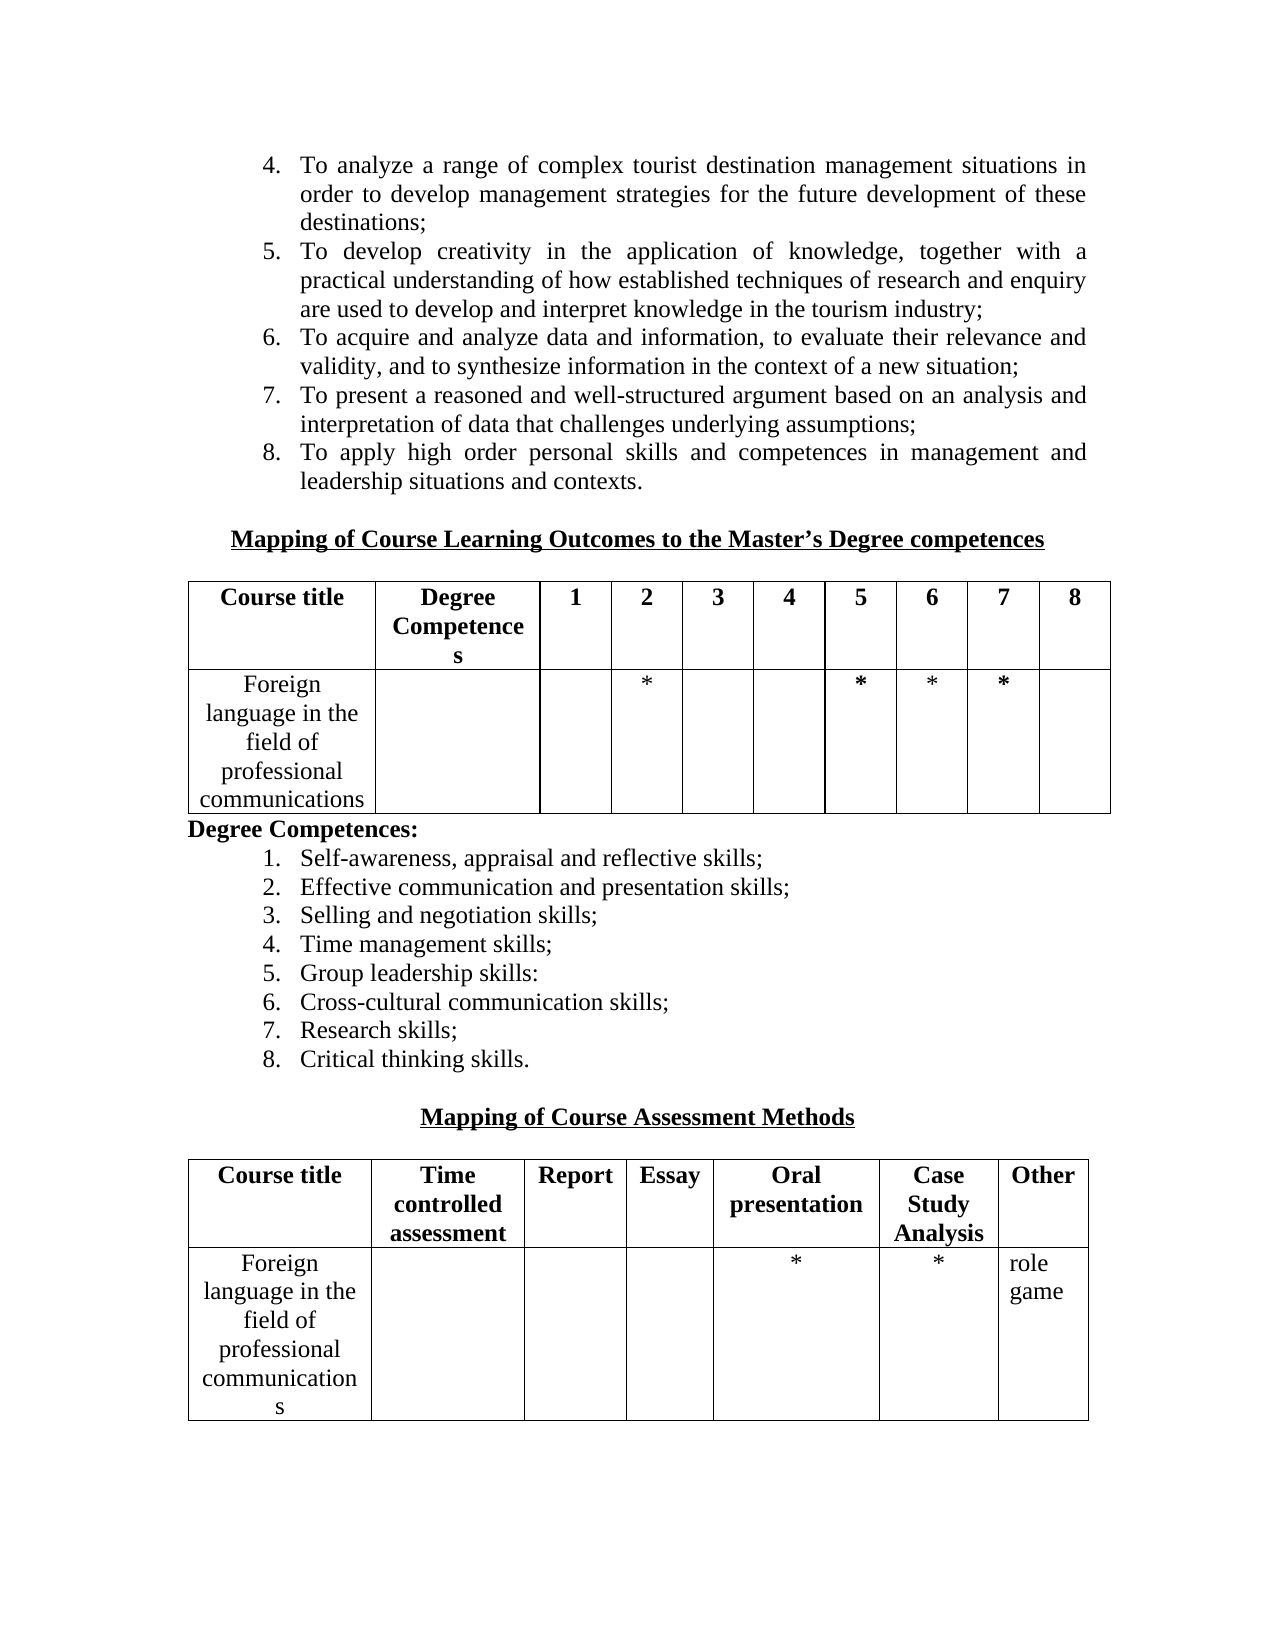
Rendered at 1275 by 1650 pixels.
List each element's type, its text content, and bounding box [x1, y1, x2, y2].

list To develop creativity in the application of knowledge, together with a practical understanding of how established techniques of research and enquiry are used to develop and interpret knowledge in the tourism industry; [262, 236, 1087, 322]
table_header Oral presentation [714, 1160, 879, 1247]
table_cell [754, 670, 824, 813]
list Critical thinking skills. [262, 1044, 1087, 1073]
text Mapping of Course Learning Outcomes to the Master’s Degree competences [187, 524, 1087, 552]
table_header Case Study Analysis [880, 1160, 998, 1247]
table_header 5 [826, 582, 896, 668]
table_header 2 [612, 582, 682, 668]
table_cell * [897, 670, 967, 813]
table_header 8 [1040, 582, 1110, 668]
table_cell * [880, 1248, 998, 1420]
table_header Course title [189, 1160, 371, 1247]
table_header Time controlled assessment [372, 1160, 524, 1247]
list To apply high order personal skills and competences in management and leadership situations and contexts. [262, 437, 1087, 495]
table_cell role game [999, 1248, 1088, 1420]
table_cell [372, 1248, 524, 1420]
text Degree Competences: [187, 814, 1087, 843]
table_cell * [826, 670, 896, 813]
table_cell * [714, 1248, 879, 1420]
list Time management skills; [262, 929, 1087, 958]
table_header Other [999, 1160, 1088, 1247]
table_cell [541, 670, 611, 813]
table_cell * [968, 670, 1039, 813]
table_cell [1040, 670, 1110, 813]
table_cell Foreign language in the field of professional communications [189, 1248, 371, 1420]
table_header Course title [189, 582, 375, 668]
table_cell Foreign language in the field of professional communications [189, 670, 375, 813]
table_cell * [612, 670, 682, 813]
list Selling and negotiation skills; [262, 901, 1087, 929]
list Self-awareness, appraisal and reflective skills; [262, 843, 1087, 872]
list Group leadership skills: [262, 958, 1087, 987]
list To present a reasoned and well-structured argument based on an analysis and interpretation of data that challenges underlying assumptions; [262, 380, 1087, 437]
table_header Degree Competences [376, 582, 539, 668]
table_cell [683, 670, 753, 813]
table_cell [627, 1248, 713, 1420]
table_header Report [525, 1160, 626, 1247]
list Cross-cultural communication skills; [262, 987, 1087, 1016]
list Effective communication and presentation skills; [262, 872, 1087, 901]
list To acquire and analyze data and information, to evaluate their relevance and validity, and to synthesize information in the context of a new situation; [262, 322, 1087, 380]
table_header Essay [627, 1160, 713, 1247]
table_header 1 [541, 582, 611, 668]
table_header 4 [754, 582, 824, 668]
table_header 3 [683, 582, 753, 668]
list Research skills; [262, 1016, 1087, 1044]
table_header 6 [897, 582, 967, 668]
table_cell [376, 670, 539, 813]
table_header 7 [968, 582, 1039, 668]
list To analyze a range of complex tourist destination management situations in order to develop management strategies for the future development of these destinations; [262, 150, 1087, 236]
table_cell [525, 1248, 626, 1420]
text Mapping of Course Assessment Methods [187, 1102, 1087, 1131]
